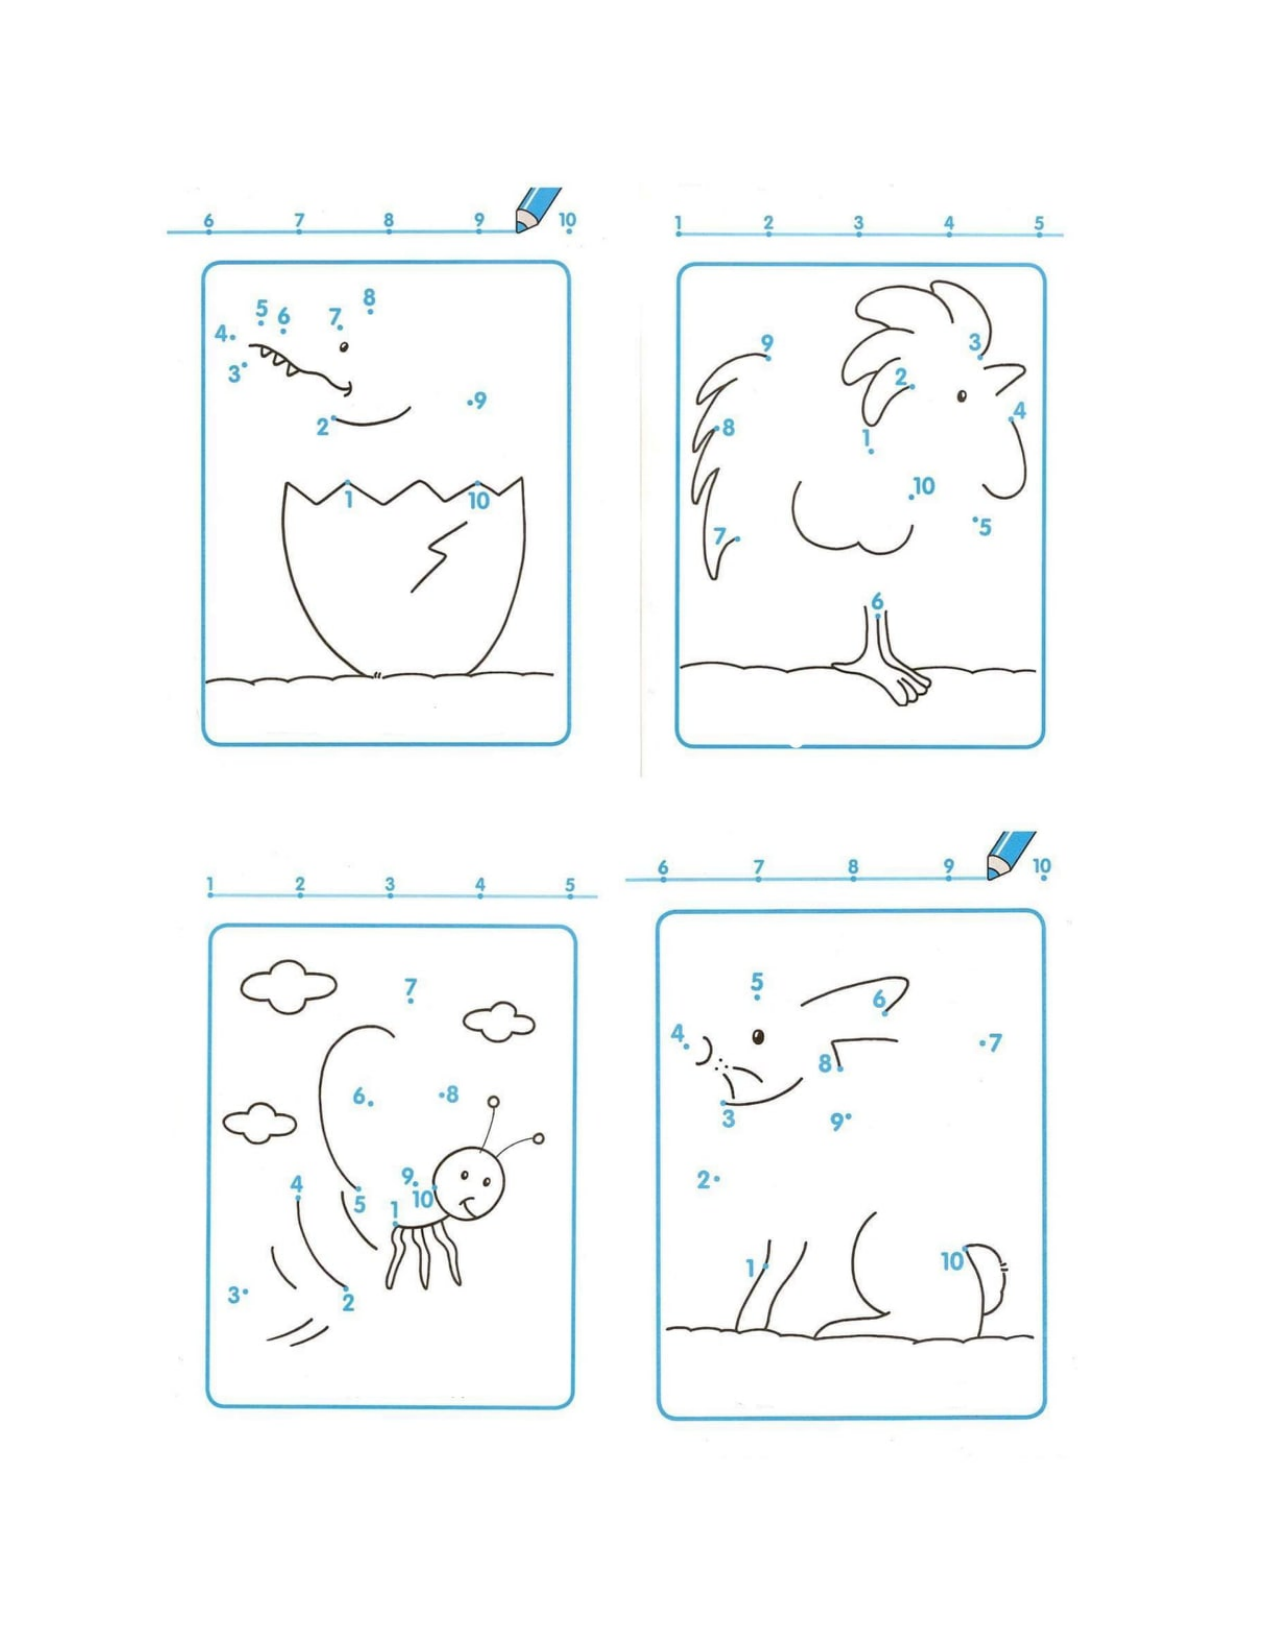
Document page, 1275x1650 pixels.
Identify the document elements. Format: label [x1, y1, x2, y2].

picture [150, 150, 1088, 1475]
